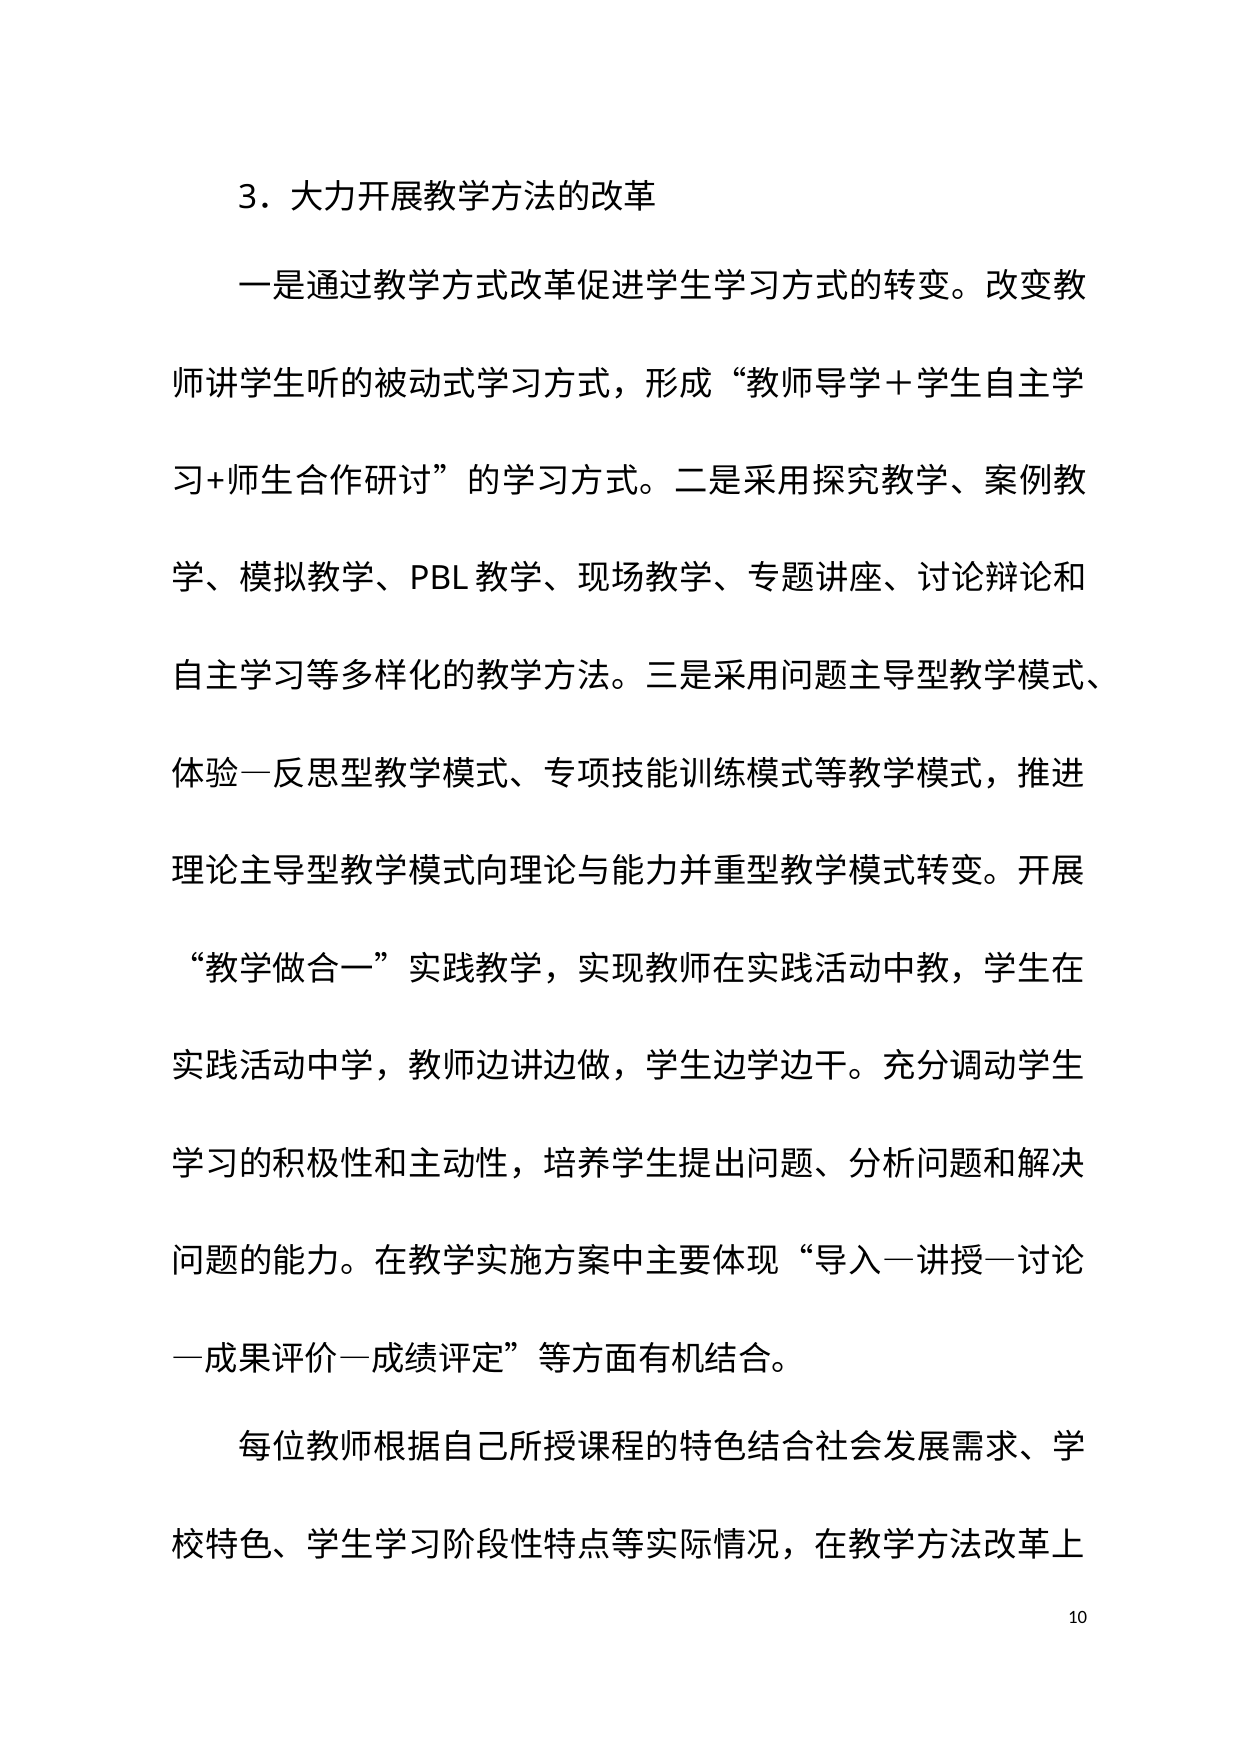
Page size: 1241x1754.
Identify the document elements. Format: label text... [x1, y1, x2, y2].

text 3．大力开展教学方法的改革 [171, 161, 1087, 226]
text 一是通过教学方式改革促进学生学习方式的转变。改变教师讲学生听的被动式学习方式，形成“教师导学＋学生自主学习+师生合作研讨”的学习方式。二是采用探究教学、案例教学、模拟教学、PBL教学、现场教学、专题讲座、讨论辩论和自主学习等多样化的教学方法。三是采用问题主导型教学模式、体验—反思型教学模式、专项技能训练模式等教学模式，推进理论主导型教学模式向理论与能力并重型教学模式转变。开展“教学做合一”实践教学，实现教师在实践活动中教，学生在实践活动中学，教师边讲边做，学生边学边干。充分调动学生学习的积极性和主动性，培养学生提出问题、分析问题和解决问题的能力。在教学实施方案中主要体现“导入—讲授—讨论—成果评价—成绩评定”等方面有机结合。 [171, 250, 1087, 1388]
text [171, 1412, 1087, 1574]
